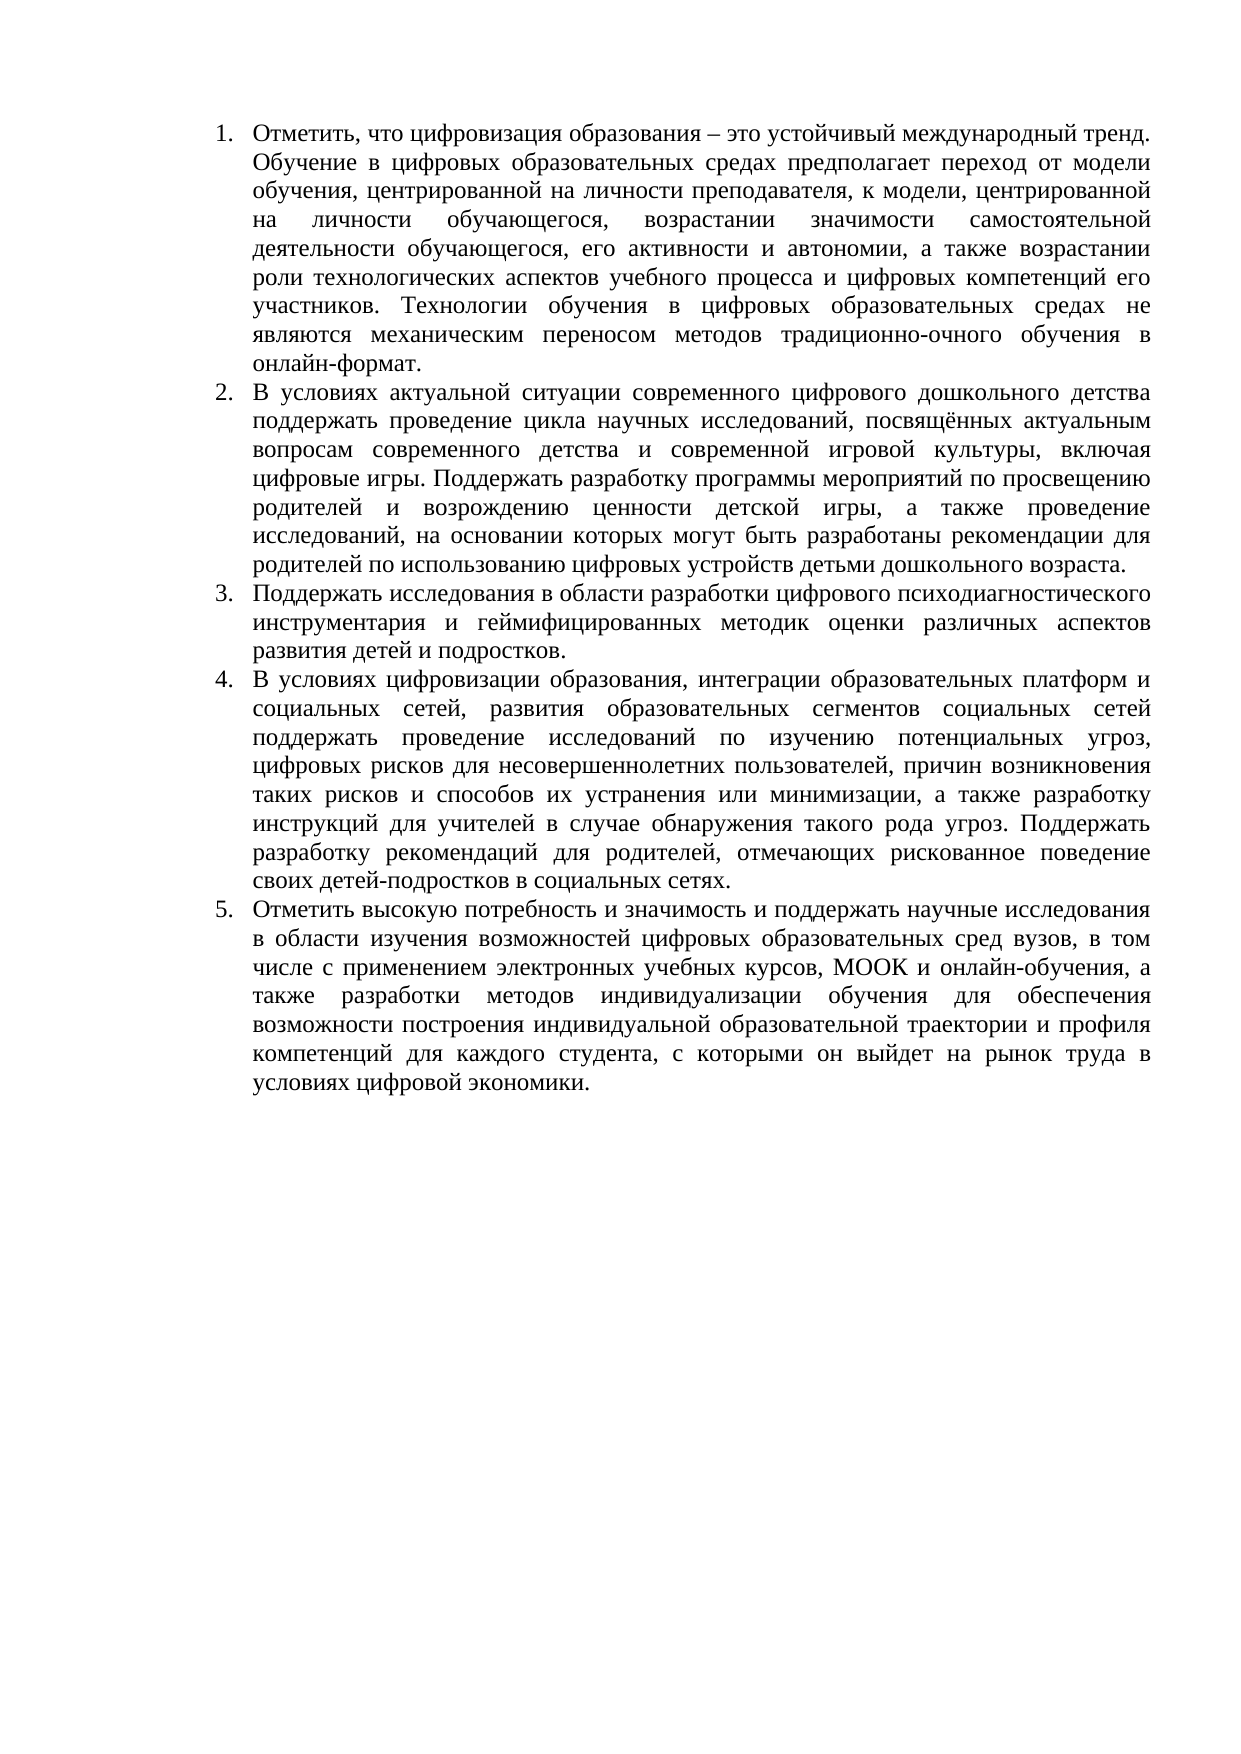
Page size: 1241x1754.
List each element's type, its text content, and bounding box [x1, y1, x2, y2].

list Поддержать исследования в области разработки цифрового психодиагностического инструментария и геймифицированных методик оценки различных аспектов развития детей и подростков. [215, 578, 1152, 664]
list В условиях актуальной ситуации современного цифрового дошкольного детства поддержать проведение цикла научных исследований, посвящённых актуальным вопросам современного детства и современной игровой культуры, включая цифровые игры. Поддержать разработку программы мероприятий по просвещению родителей и возрождению ценности детской игры, а также проведение исследований, на основании которых могут быть разработаны рекомендации для родителей по использованию цифровых устройств детьми дошкольного возраста. [215, 377, 1152, 578]
list Отметить высокую потребность и значимость и поддержать научные исследования в области изучения возможностей цифровых образовательных сред вузов, в том числе с применением электронных учебных курсов, МООК и онлайн-обучения, а также разработки методов индивидуализации обучения для обеспечения возможности построения индивидуальной образовательной траектории и профиля компетенций для каждого студента, с которыми он выйдет на рынок труда в условиях цифровой экономики. [215, 894, 1152, 1096]
list В условиях цифровизации образования, интеграции образовательных платформ и социальных сетей, развития образовательных сегментов социальных сетей поддержать проведение исследований по изучению потенциальных угроз, цифровых рисков для несовершеннолетних пользователей, причин возникновения таких рисков и способов их устранения или минимизации, а также разработку инструкций для учителей в случае обнаружения такого рода угроз. Поддержать разработку рекомендаций для родителей, отмечающих рискованное поведение своих детей-подростков в социальных сетях. [215, 664, 1152, 894]
list Отметить, что цифровизация образования – это устойчивый международный тренд. Обучение в цифровых образовательных средах предполагает переход от модели обучения, центрированной на личности преподавателя, к модели, центрированной на личности обучающегося, возрастании значимости самостоятельной деятельности обучающегося, его активности и автономии, а также возрастании роли технологических аспектов учебного процесса и цифровых компетенций его участников. Технологии обучения в цифровых образовательных средах не являются механическим переносом методов традиционно-очного обучения в онлайн-формат. [215, 118, 1152, 377]
